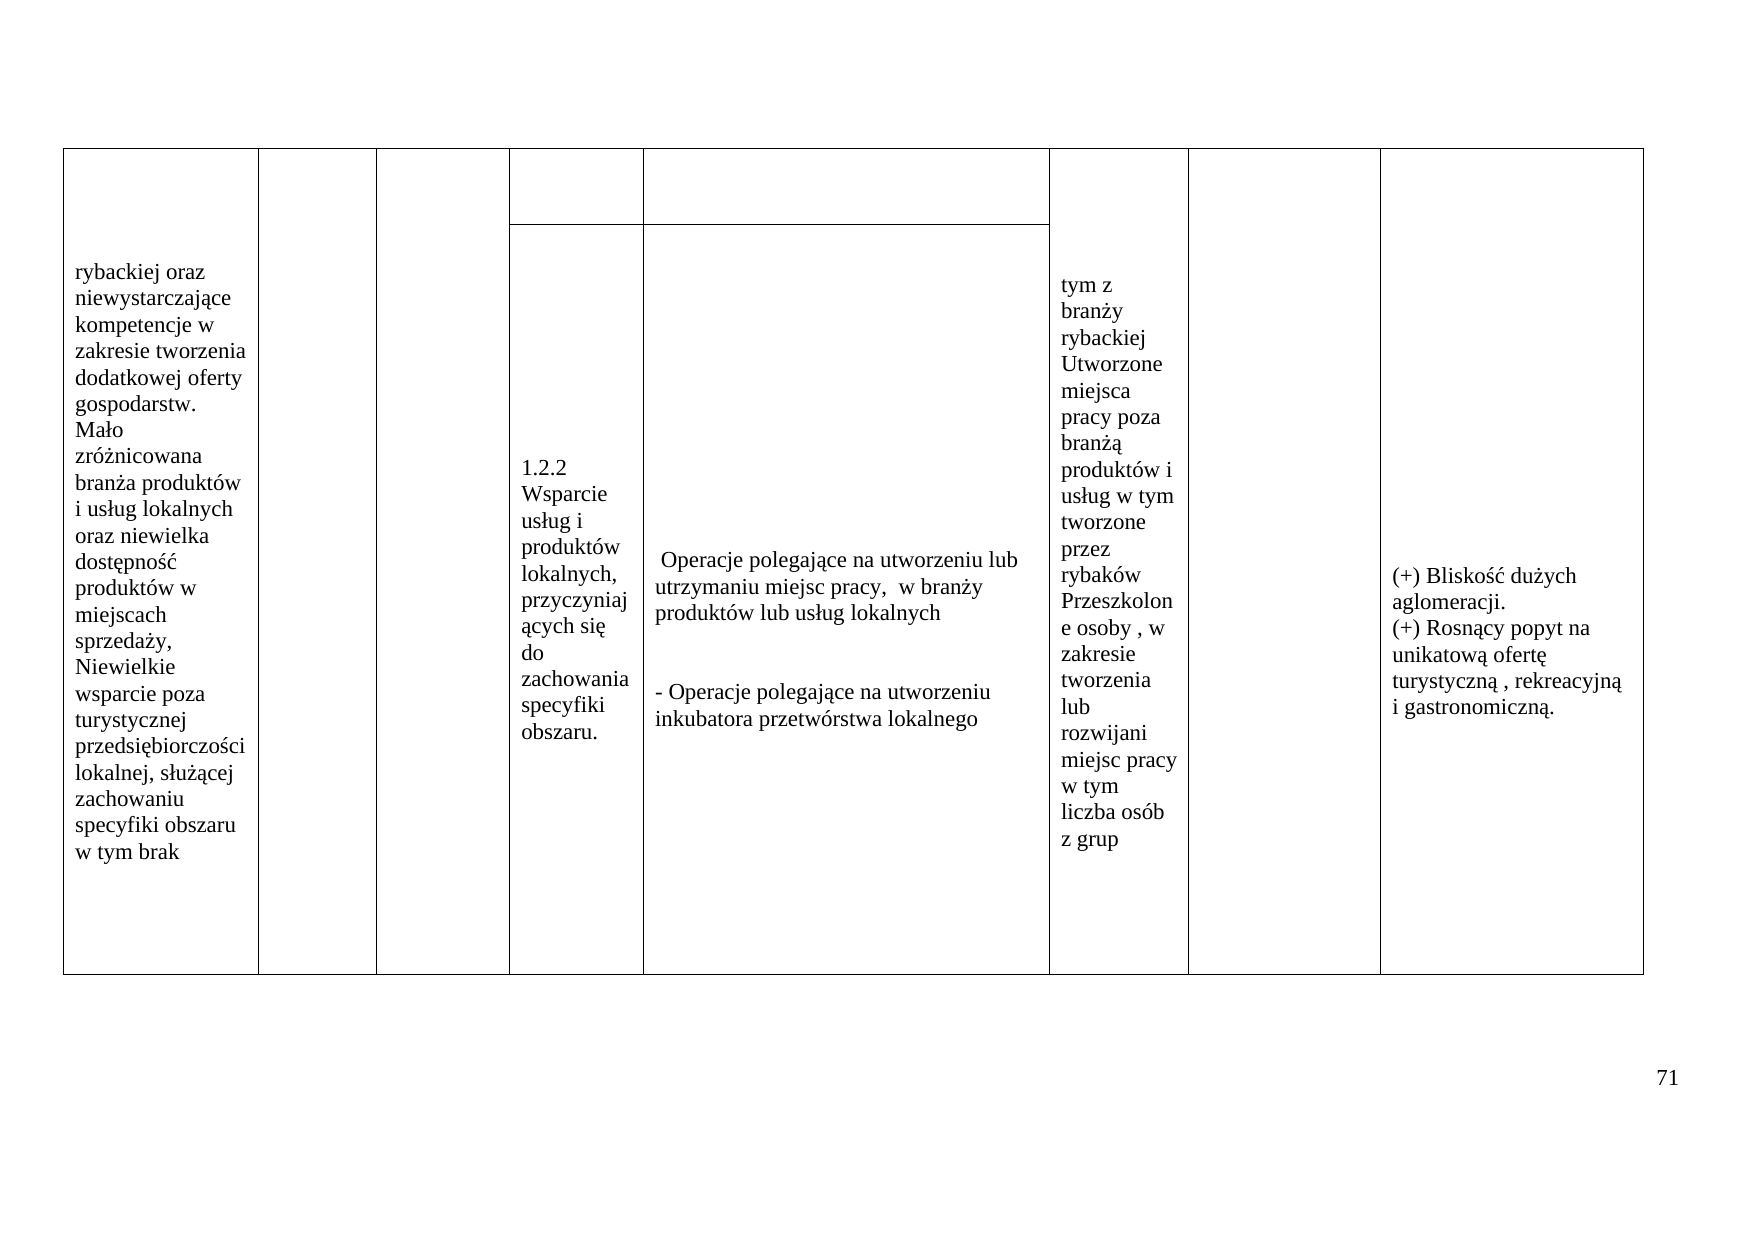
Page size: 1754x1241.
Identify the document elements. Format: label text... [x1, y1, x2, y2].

table_cell 1.2.2 Wsparcie usług i produktów lokalnych, przyczyniających się do zachowania specyfiki obszaru. [510, 225, 643, 974]
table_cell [64, 149, 258, 974]
table_cell [644, 149, 1049, 224]
table_cell [510, 149, 643, 224]
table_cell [1050, 149, 1188, 974]
table_cell Operacje polegające na utworzeniu lub utrzymaniu miejsc pracy, w branży produktów lub usług lokalnych - Operacje polegające na utworzeniu inkubatora przetwórstwa lokalnego [644, 225, 1049, 974]
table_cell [377, 149, 509, 974]
